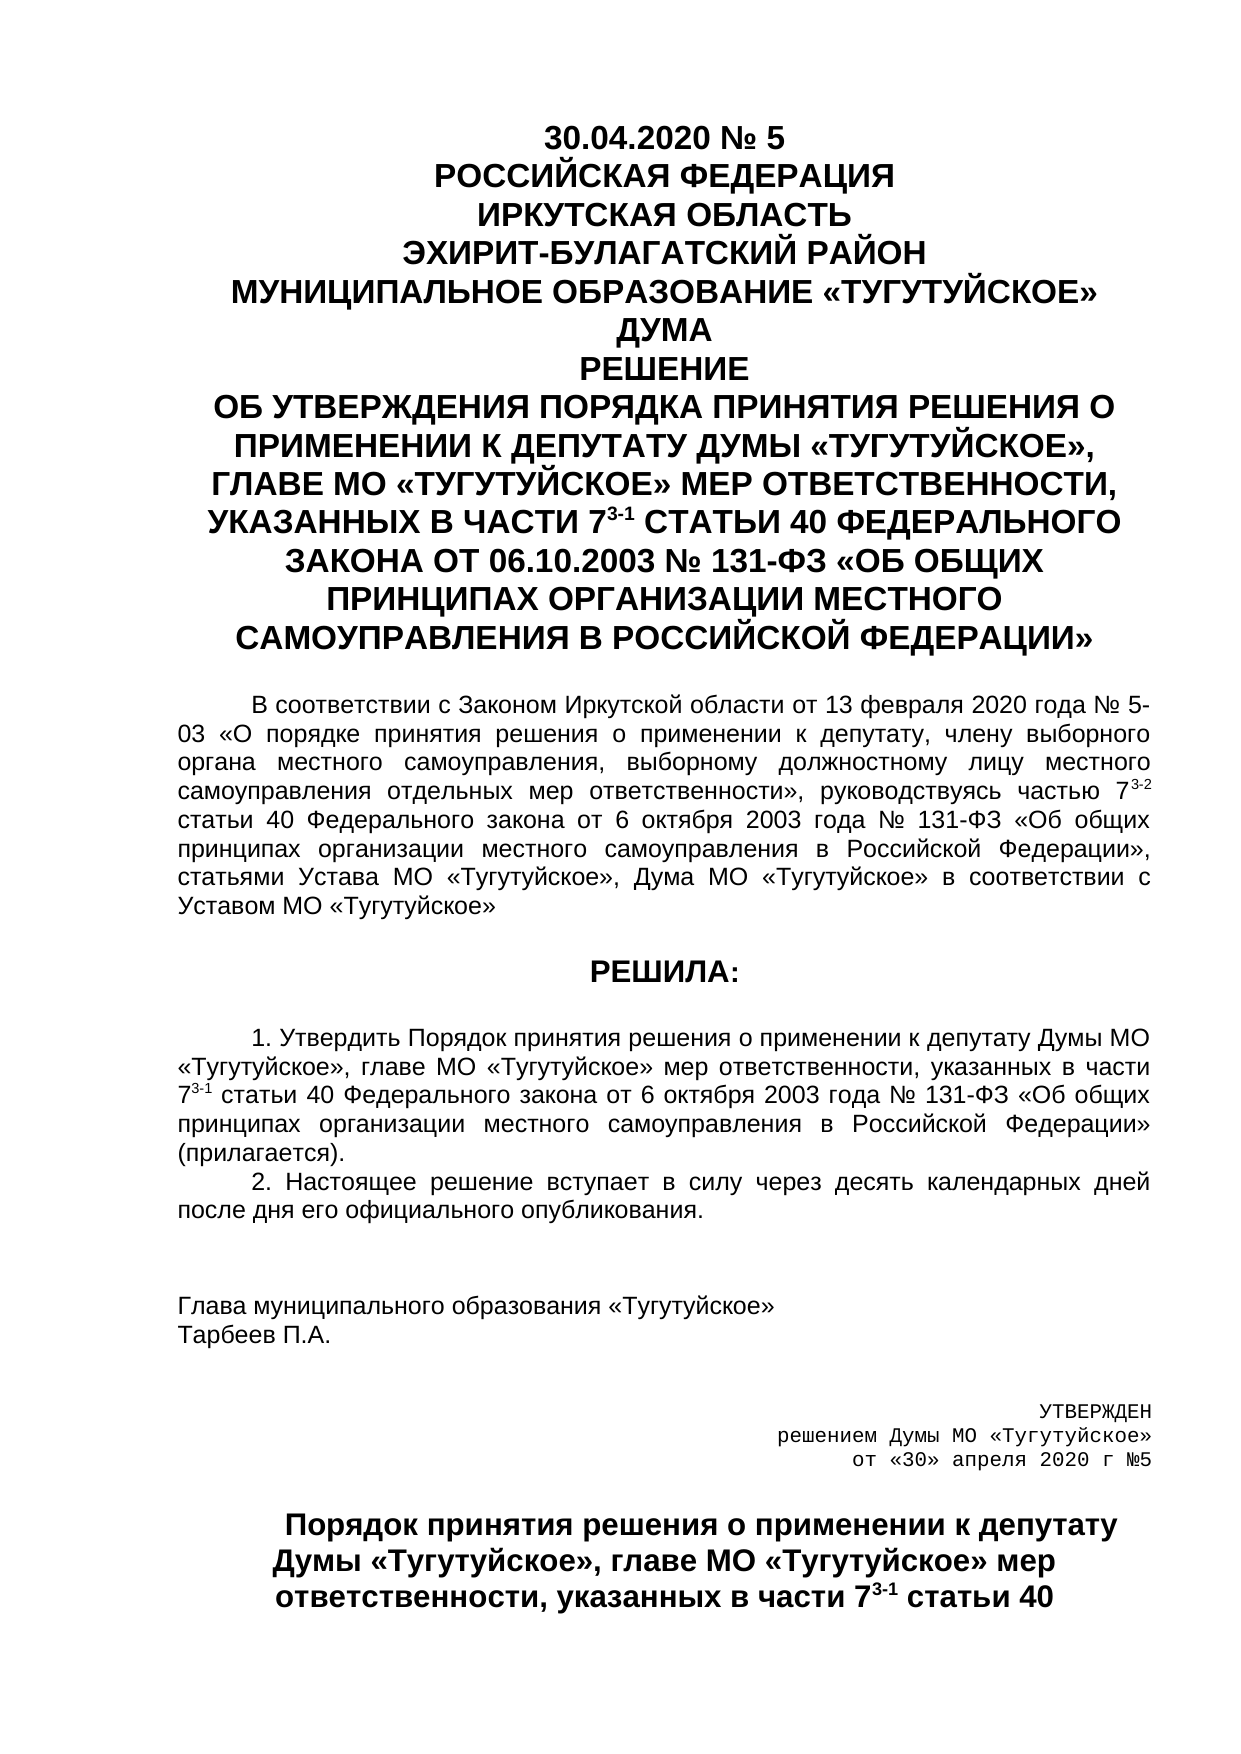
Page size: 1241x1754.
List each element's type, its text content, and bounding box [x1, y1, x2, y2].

text ЭХИРИТ-БУЛАГАТСКИЙ РАЙОН [177, 233, 1152, 272]
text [177, 1506, 1152, 1614]
text РОССИЙСКАЯ ФЕДЕРАЦИЯ [177, 157, 1152, 195]
text Глава муниципального образования «Тугутуйское» [177, 1291, 1152, 1320]
text ИРКУТСКАЯ ОБЛАСТЬ [177, 195, 1152, 233]
text РЕШИЛА: [177, 953, 1152, 989]
text решением Думы МО «Тугутуйское» [177, 1425, 1152, 1449]
text ОБ УТВЕРЖДЕНИЯ ПОРЯДКА ПРИНЯТИЯ РЕШЕНИЯ О ПРИМЕНЕНИИ К ДЕПУТАТУ ДУМЫ «ТУГУТУЙСКОЕ», ГЛАВЕ МО «ТУГУТУЙСКОЕ» МЕР ОТВЕТСТВЕННОСТИ, УКАЗАННЫХ В ЧАСТИ 73-1 СТАТЬИ 40 ФЕДЕРАЛЬНОГО ЗАКОНА ОТ 06.10.2003 № 131-ФЗ «ОБ ОБЩИХ ПРИНЦИПАХ ОРГАНИЗАЦИИ МЕСТНОГО САМОУПРАВЛЕНИЯ В РОССИЙСКОЙ ФЕДЕРАЦИИ» [177, 387, 1152, 656]
text РЕШЕНИЕ [177, 349, 1152, 387]
text УТВЕРЖДЕН [177, 1401, 1152, 1425]
text 2. Настоящее решение вступает в силу через десять календарных дней после дня его официального опубликования. [177, 1167, 1152, 1224]
text Тарбеев П.А. [177, 1320, 1152, 1349]
text МУНИЦИПАЛЬНОЕ ОБРАЗОВАНИЕ «ТУГУТУЙСКОЕ» [177, 272, 1152, 310]
text 1. Утвердить Порядок принятия решения о применении к депутату Думы МО «Тугутуйское», главе МО «Тугутуйское» мер ответственности, указанных в части 73-1 статьи 40 Федерального закона от 6 октября 2003 года № 131-ФЗ «Об общих принципах организации местного самоуправления в Российской Федерации» (прилагается). [177, 1023, 1152, 1167]
text ДУМА [177, 310, 1152, 349]
text от «30» апреля 2020 г №5 [177, 1449, 1152, 1472]
text В соответствии с Законом Иркутской области от 13 февраля 2020 года № 5-03 «О порядке принятия решения о применении к депутату, члену выборного органа местного самоуправления, выборному должностному лицу местного самоуправления отдельных мер ответственности», руководствуясь частью 73-2 статьи 40 Федерального закона от 6 октября 2003 года № 131-ФЗ «Об общих принципах организации местного самоуправления в Российской Федерации», статьями Устава МО «Тугутуйское», Дума МО «Тугутуйское» в соответствии с Уставом МО «Тугутуйское» [177, 690, 1152, 920]
text 30.04.2020 № 5 [177, 118, 1152, 157]
